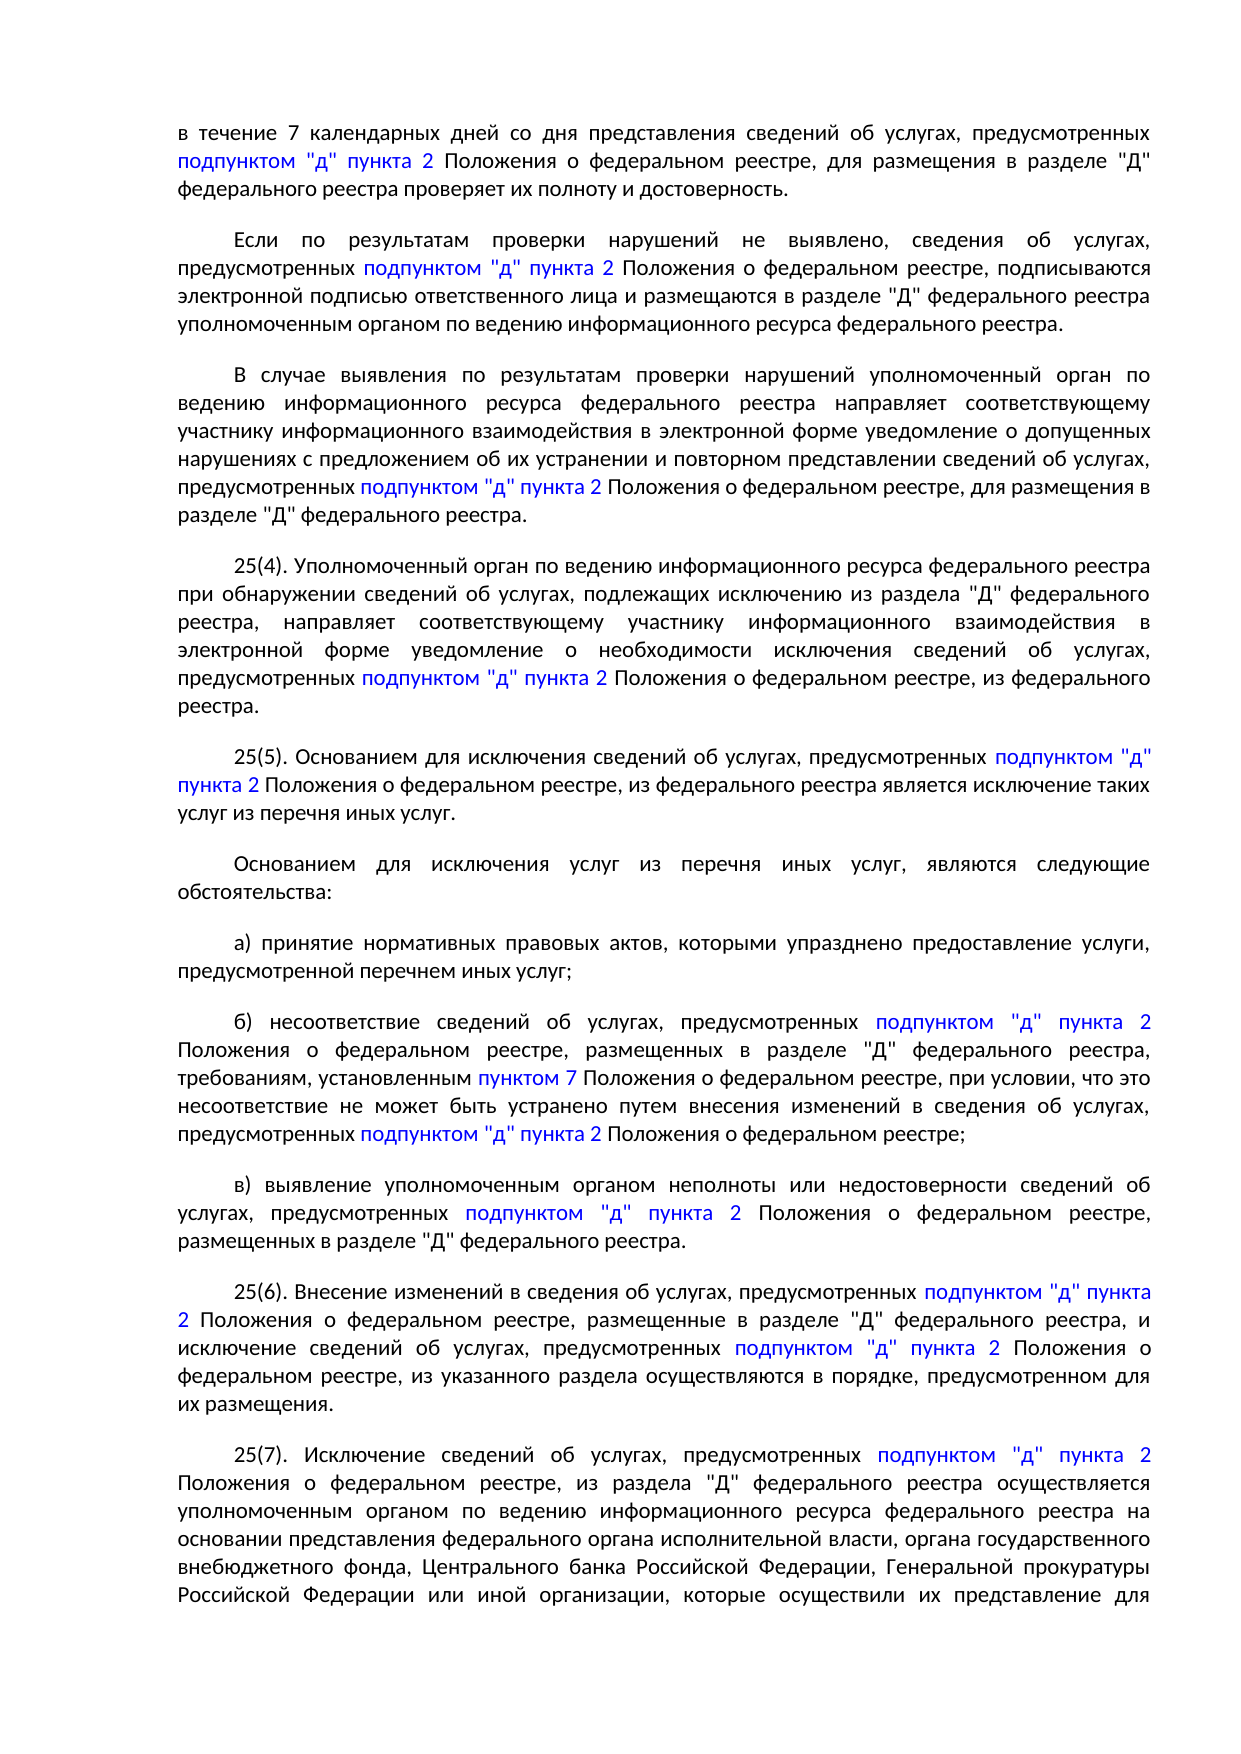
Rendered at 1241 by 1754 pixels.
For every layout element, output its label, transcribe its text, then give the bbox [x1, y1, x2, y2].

text 25(6). Внесение изменений в сведения об услугах, предусмотренных подпунктом "д" пункта 2 Положения о федеральном реестре, размещенные в разделе "Д" федерального реестра, и исключение сведений об услугах, предусмотренных подпунктом "д" пункта 2 Положения о федеральном реестре, из указанного раздела осуществляются в порядке, предусмотренном для их размещения. [177, 1277, 1152, 1417]
text В случае выявления по результатам проверки нарушений уполномоченный орган по ведению информационного ресурса федерального реестра направляет соответствующему участнику информационного взаимодействия в электронной форме уведомление о допущенных нарушениях с предложением об их устранении и повторном представлении сведений об услугах, предусмотренных подпунктом "д" пункта 2 Положения о федеральном реестре, для размещения в разделе "Д" федерального реестра. [177, 360, 1152, 528]
text б) несоответствие сведений об услугах, предусмотренных подпунктом "д" пункта 2 Положения о федеральном реестре, размещенных в разделе "Д" федерального реестра, требованиям, установленным пунктом 7 Положения о федеральном реестре, при условии, что это несоответствие не может быть устранено путем внесения изменений в сведения об услугах, предусмотренных подпунктом "д" пункта 2 Положения о федеральном реестре; [177, 1007, 1152, 1147]
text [177, 118, 1152, 202]
text Основанием для исключения услуг из перечня иных услуг, являются следующие обстоятельства: [177, 849, 1152, 905]
text Если по результатам проверки нарушений не выявлено, сведения об услугах, предусмотренных подпунктом "д" пункта 2 Положения о федеральном реестре, подписываются электронной подписью ответственного лица и размещаются в разделе "Д" федерального реестра уполномоченным органом по ведению информационного ресурса федерального реестра. [177, 225, 1152, 337]
text а) принятие нормативных правовых актов, которыми упразднено предоставление услуги, предусмотренной перечнем иных услуг; [177, 928, 1152, 984]
text 25(4). Уполномоченный орган по ведению информационного ресурса федерального реестра при обнаружении сведений об услугах, подлежащих исключению из раздела "Д" федерального реестра, направляет соответствующему участнику информационного взаимодействия в электронной форме уведомление о необходимости исключения сведений об услугах, предусмотренных подпунктом "д" пункта 2 Положения о федеральном реестре, из федерального реестра. [177, 551, 1152, 719]
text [177, 1440, 1152, 1608]
text в) выявление уполномоченным органом неполноты или недостоверности сведений об услугах, предусмотренных подпунктом "д" пункта 2 Положения о федеральном реестре, размещенных в разделе "Д" федерального реестра. [177, 1170, 1152, 1254]
text 25(5). Основанием для исключения сведений об услугах, предусмотренных подпунктом "д" пункта 2 Положения о федеральном реестре, из федерального реестра является исключение таких услуг из перечня иных услуг. [177, 742, 1152, 826]
